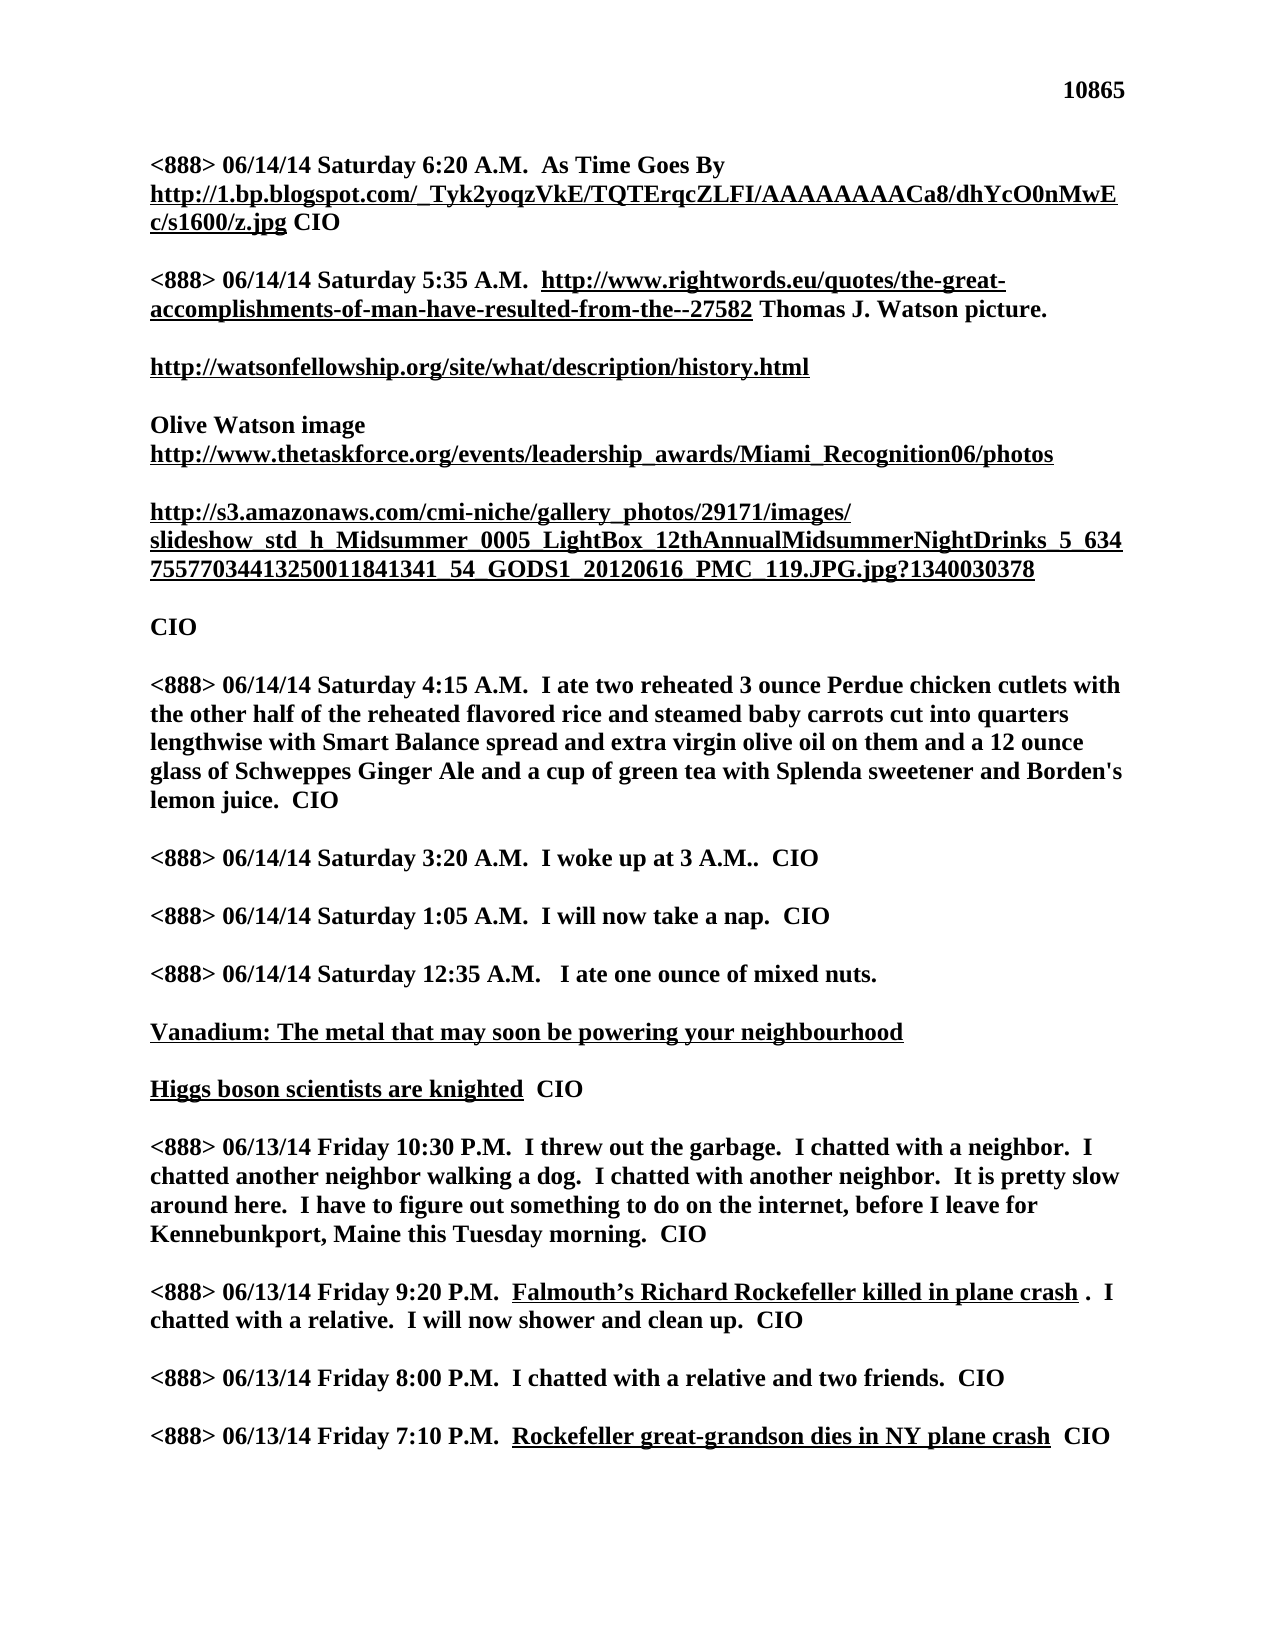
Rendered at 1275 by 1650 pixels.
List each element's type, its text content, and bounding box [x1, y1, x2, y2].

text <888> 06/14/14 Saturday 5:35 A.M. http://www.rightwords.eu/quotes/the-great-accomplishments-of-man-have-resulted-from-the--27582 Thomas J. Watson picture. [150, 265, 1125, 323]
text <888> 06/13/14 Friday 9:20 P.M. Falmouth’s Richard Rockefeller killed in plane crash . I chatted with a relative. I will now shower and clean up. CIO [150, 1277, 1125, 1334]
text <888> 06/13/14 Friday 7:10 P.M. Rockefeller great-grandson dies in NY plane crash CIO [150, 1421, 1125, 1450]
text <888> 06/14/14 Saturday 6:20 A.M. As Time Goes By http://1.bp.blogspot.com/_Tyk2yoqzVkE/TQTErqcZLFI/AAAAAAAACa8/dhYcO0nMwEc/s1600/z.jpg CIO [150, 150, 1125, 236]
text <888> 06/14/14 Saturday 3:20 A.M. I woke up at 3 A.M.. CIO [150, 843, 1125, 872]
text CIO [150, 612, 1125, 641]
text Higgs boson scientists are knighted CIO [150, 1074, 1125, 1103]
text <888> 06/14/14 Saturday 1:05 A.M. I will now take a nap. CIO [150, 901, 1125, 929]
text <888> 06/13/14 Friday 10:30 P.M. I threw out the garbage. I chatted with a neighbor. I chatted another neighbor walking a dog. I chatted with another neighbor. It is pretty slow around here. I have to figure out something to do on the internet, before I leave for Kennebunkport, Maine this Tuesday morning. CIO [150, 1132, 1125, 1247]
text http://watsonfellowship.org/site/what/description/history.html [150, 352, 1125, 381]
text <888> 06/13/14 Friday 8:00 P.M. I chatted with a relative and two friends. CIO [150, 1363, 1125, 1392]
text Vanadium: The metal that may soon be powering your neighbourhood [150, 1017, 1125, 1045]
text <888> 06/14/14 Saturday 4:15 A.M. I ate two reheated 3 ounce Perdue chicken cutlets with the other half of the reheated flavored rice and steamed baby carrots cut into quarters lengthwise with Smart Balance spread and extra virgin olive oil on them and a 12 ounce glass of Schweppes Ginger Ale and a cup of green tea with Splenda sweetener and Borden's lemon juice. CIO [150, 670, 1125, 814]
text http://s3.amazonaws.com/cmi-niche/gallery_photos/29171/images/slideshow_std_h_Midsummer_0005_LightBox_12thAnnualMidsummerNightDrinks_5_63475577034413250011841341_54_GODS1_20120616_PMC_119.JPG.jpg?1340030378 [150, 497, 1125, 583]
text <888> 06/14/14 Saturday 12:35 A.M. I ate one ounce of mixed nuts. [150, 959, 1125, 987]
text Olive Watson image http://www.thetaskforce.org/events/leadership_awards/Miami_Recognition06/photos [150, 410, 1125, 467]
